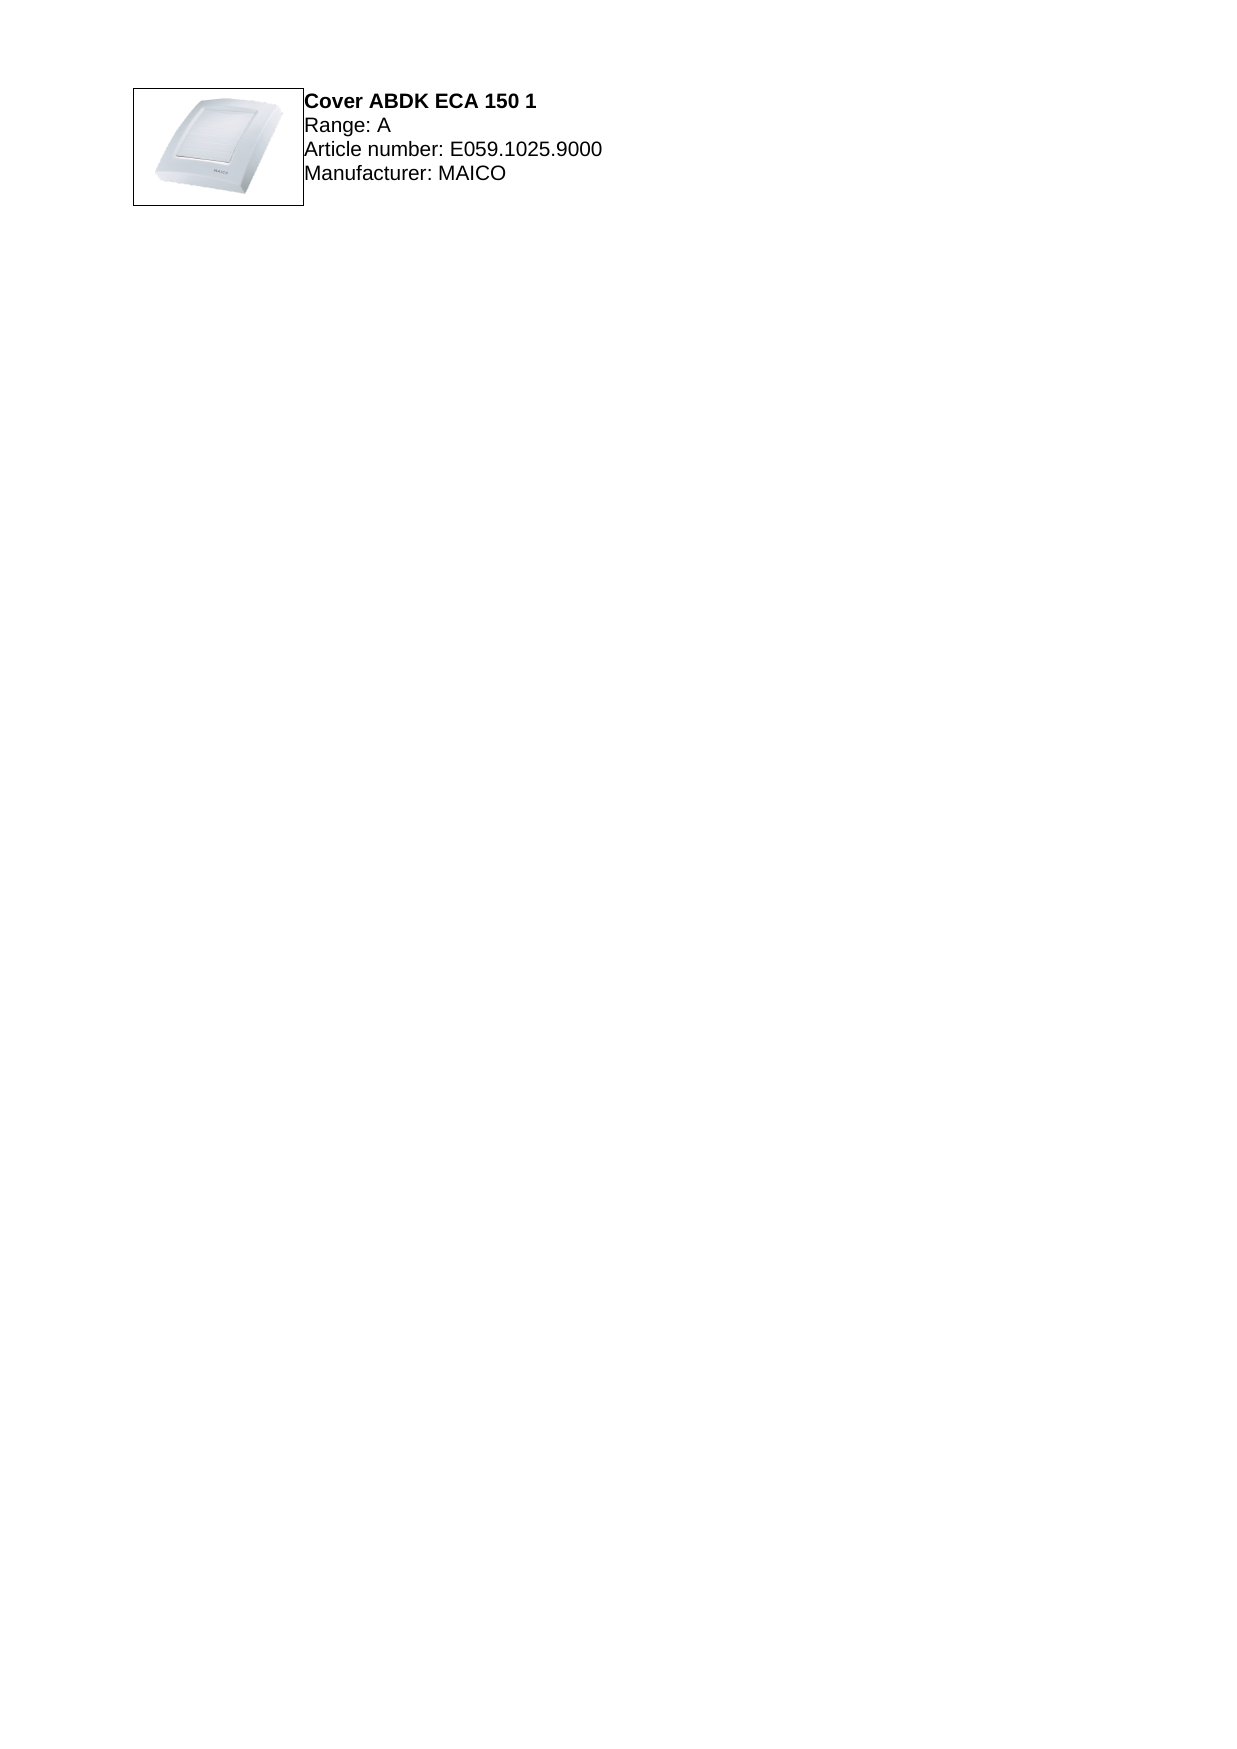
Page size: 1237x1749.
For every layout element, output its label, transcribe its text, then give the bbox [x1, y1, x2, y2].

picture [134, 89, 303, 205]
text Cover ABDK ECA 150 1Range: A Article number: E059.1025.9000Manufacturer: MAICO [304, 89, 1148, 184]
